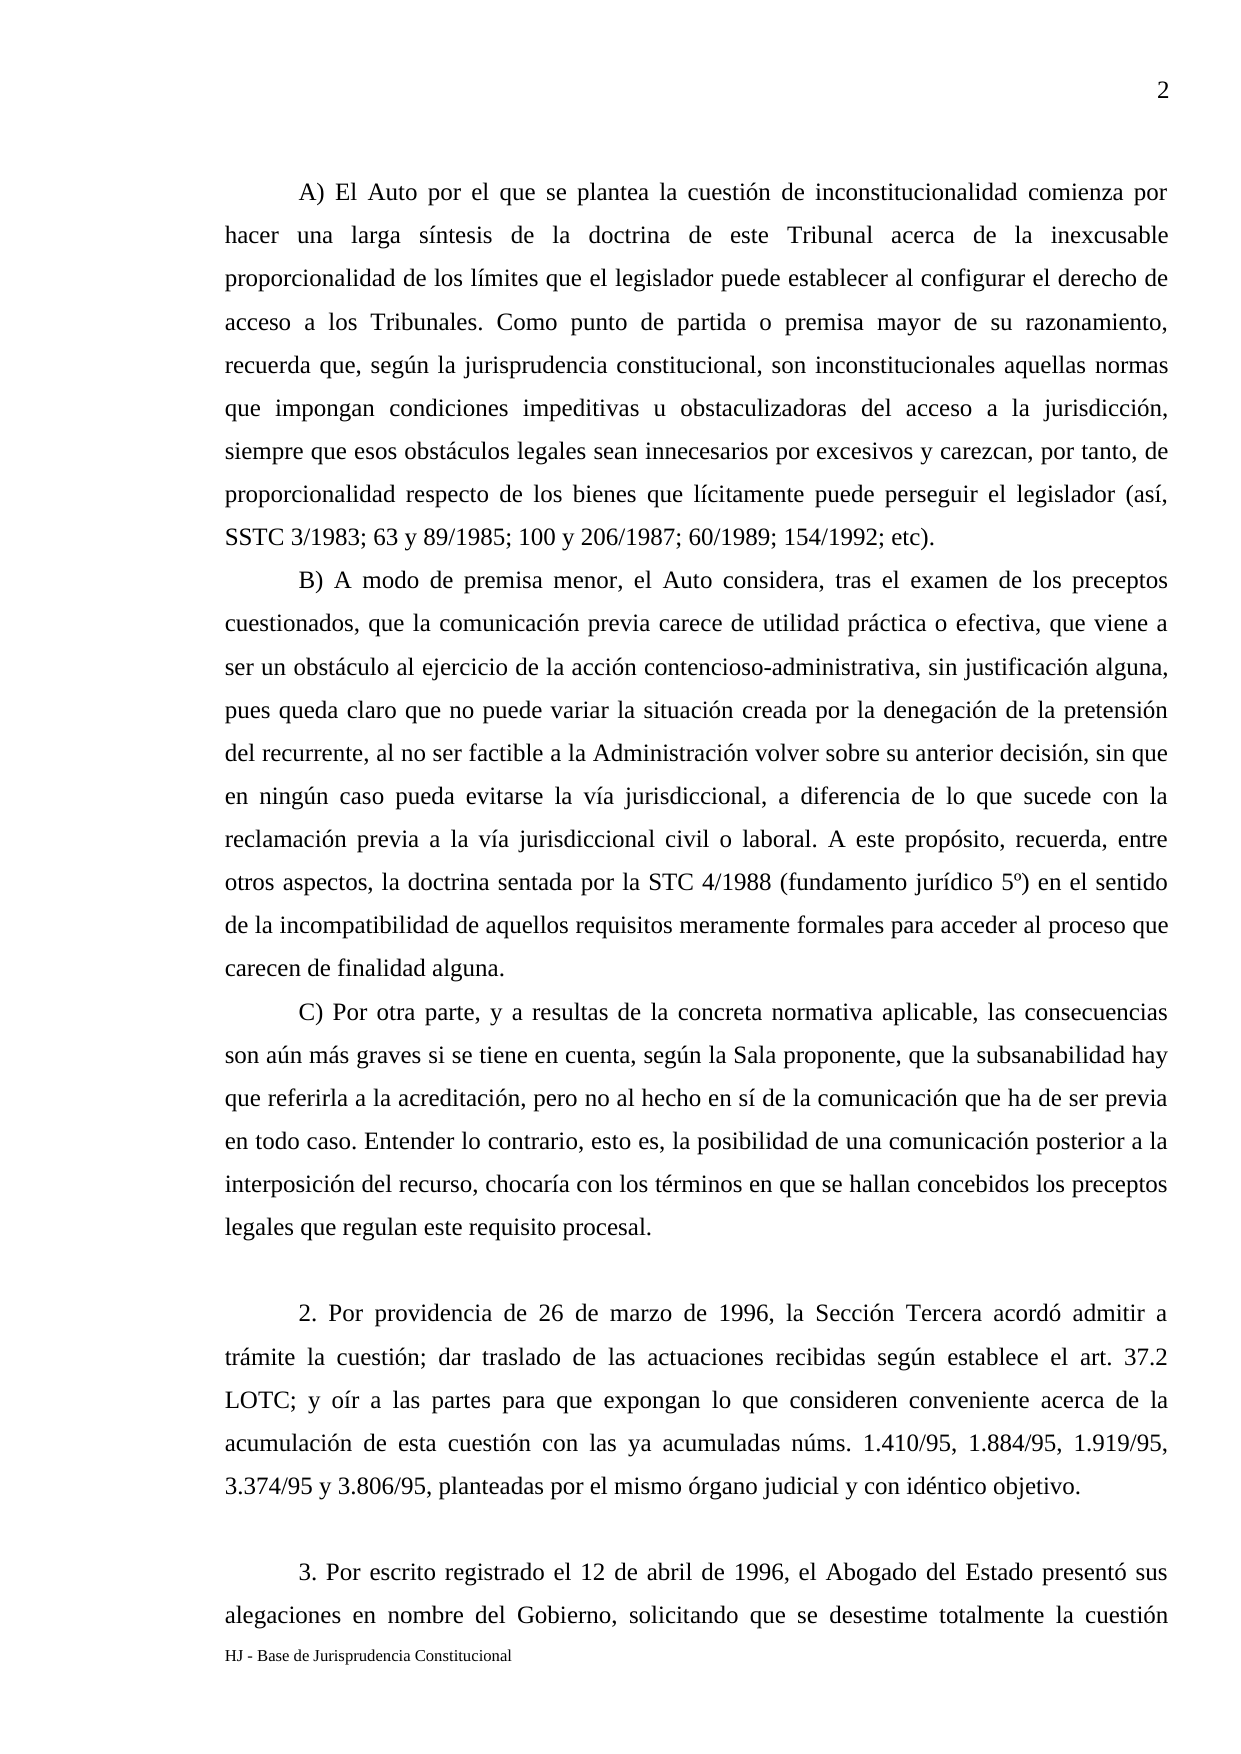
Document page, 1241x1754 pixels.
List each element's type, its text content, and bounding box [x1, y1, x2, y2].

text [224, 1557, 1169, 1629]
text 2. Por providencia de 26 de marzo de 1996, la Sección Tercera acordó admitir a trámite la cuestión; dar traslado de las actuaciones recibidas según establece el art. 37.2 LOTC; y oír a las partes para que expongan lo que consideren conveniente acerca de la acumulación de esta cuestión con las ya acumuladas núms. 1.410/95, 1.884/95, 1.919/95, 3.374/95 y 3.806/95, planteadas por el mismo órgano judicial y con idéntico objetivo. [224, 1298, 1169, 1500]
text B) A modo de premisa menor, el Auto considera, tras el examen de los preceptos cuestionados, que la comunicación previa carece de utilidad práctica o efectiva, que viene a ser un obstáculo al ejercicio de la acción contencioso-administrativa, sin justificación alguna, pues queda claro que no puede variar la situación creada por la denegación de la pretensión del recurrente, al no ser factible a la Administración volver sobre su anterior decisión, sin que en ningún caso pueda evitarse la vía jurisdiccional, a diferencia de lo que sucede con la reclamación previa a la vía jurisdiccional civil o laboral. A este propósito, recuerda, entre otros aspectos, la doctrina sentada por la STC 4/1988 (fundamento jurídico 5º) en el sentido de la incompatibilidad de aquellos requisitos meramente formales para acceder al proceso que carecen de finalidad alguna. [224, 565, 1169, 982]
text C) Por otra parte, y a resultas de la concreta normativa aplicable, las consecuencias son aún más graves si se tiene en cuenta, según la Sala proponente, que la subsanabilidad hay que referirla a la acreditación, pero no al hecho en sí de la comunicación que ha de ser previa en todo caso. Entender lo contrario, esto es, la posibilidad de una comunicación posterior a la interposición del recurso, chocaría con los términos en que se hallan concebidos los preceptos legales que regulan este requisito procesal. [224, 997, 1169, 1241]
text A) El Auto por el que se plantea la cuestión de inconstitucionalidad comienza por hacer una larga síntesis de la doctrina de este Tribunal acerca de la inexcusable proporcionalidad de los límites que el legislador puede establecer al configurar el derecho de acceso a los Tribunales. Como punto de partida o premisa mayor de su razonamiento, recuerda que, según la jurisprudencia constitucional, son inconstitucionales aquellas normas que impongan condiciones impeditivas u obstaculizadoras del acceso a la jurisdicción, siempre que esos obstáculos legales sean innecesarios por excesivos y carezcan, por tanto, de proporcionalidad respecto de los bienes que lícitamente puede perseguir el legislador (así, SSTC 3/1983; 63 y 89/1985; 100 y 206/1987; 60/1989; 154/1992; etc). [224, 177, 1169, 551]
